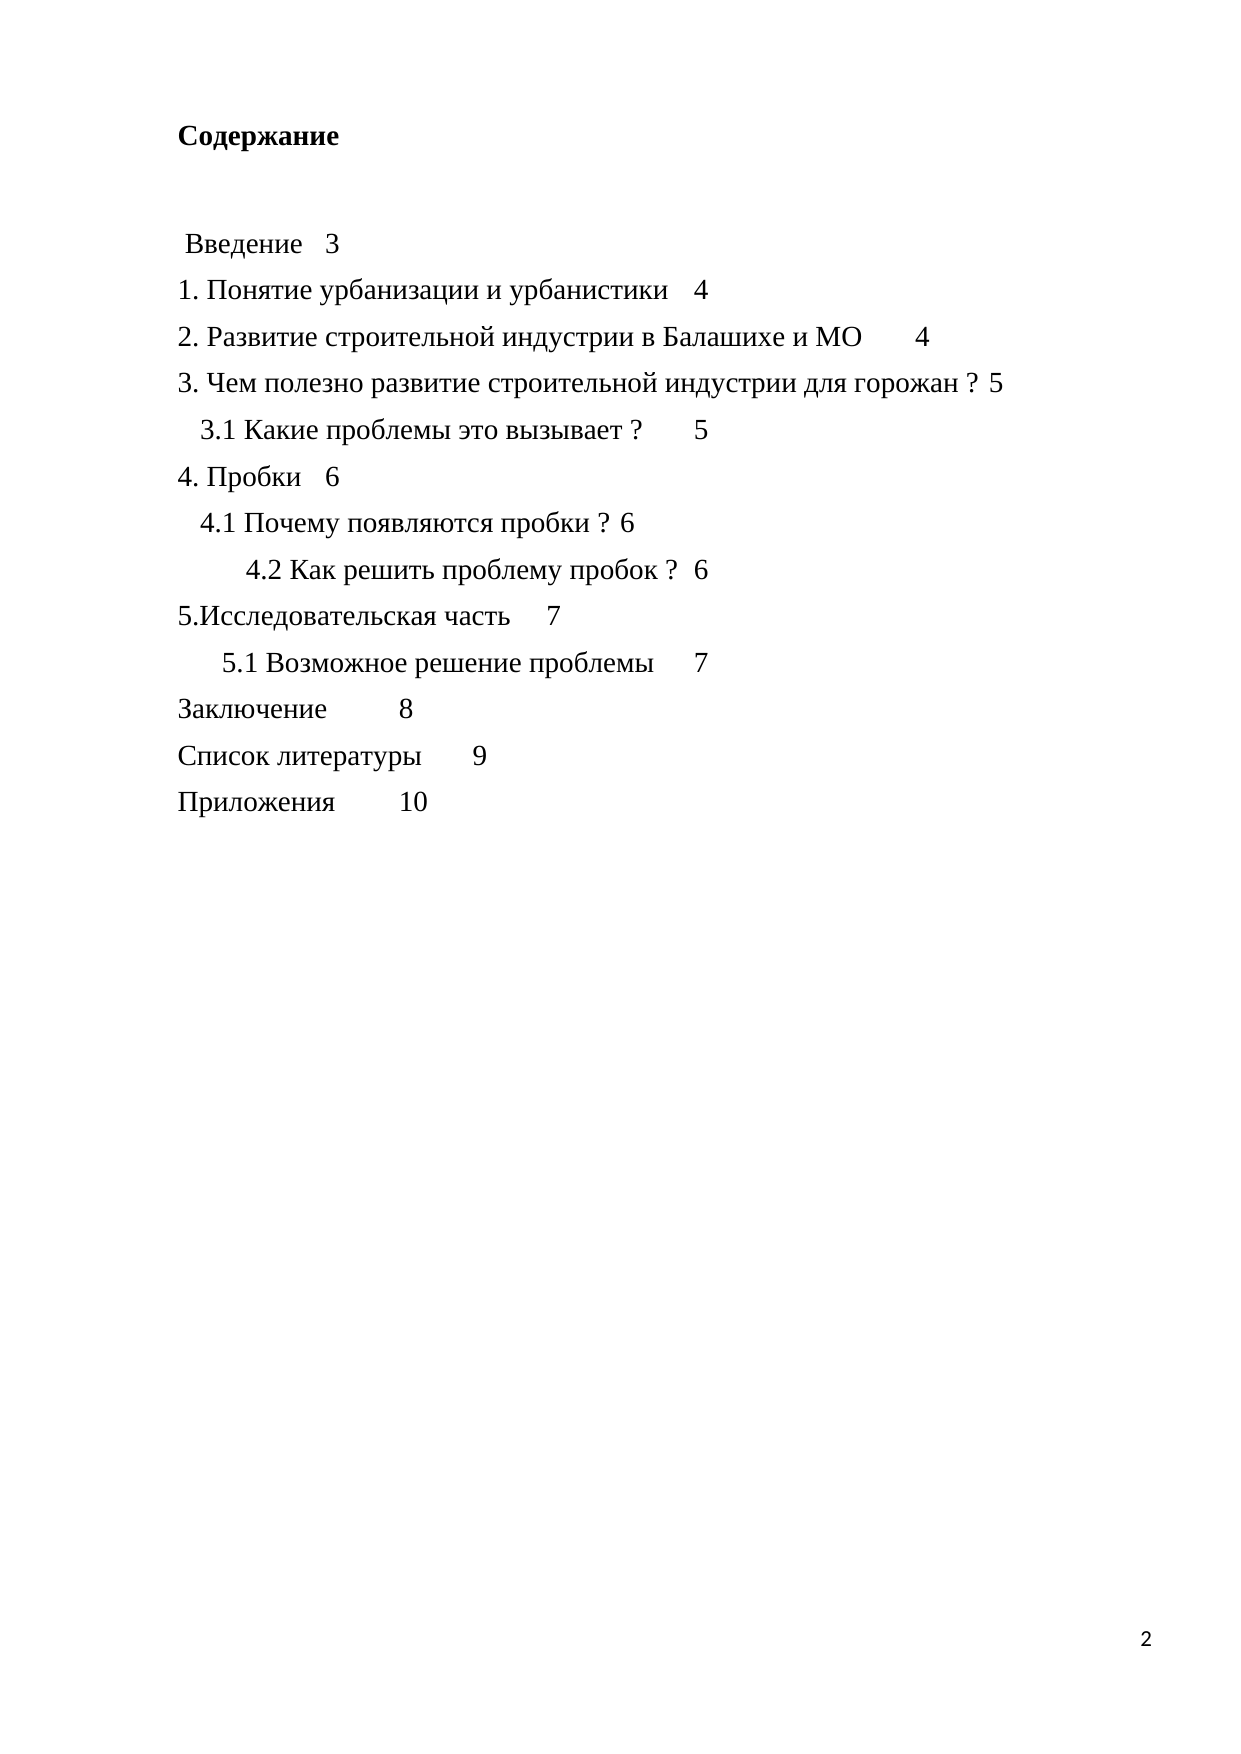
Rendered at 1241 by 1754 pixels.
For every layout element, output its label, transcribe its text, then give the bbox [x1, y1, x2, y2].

text Содержание [177, 118, 1152, 152]
